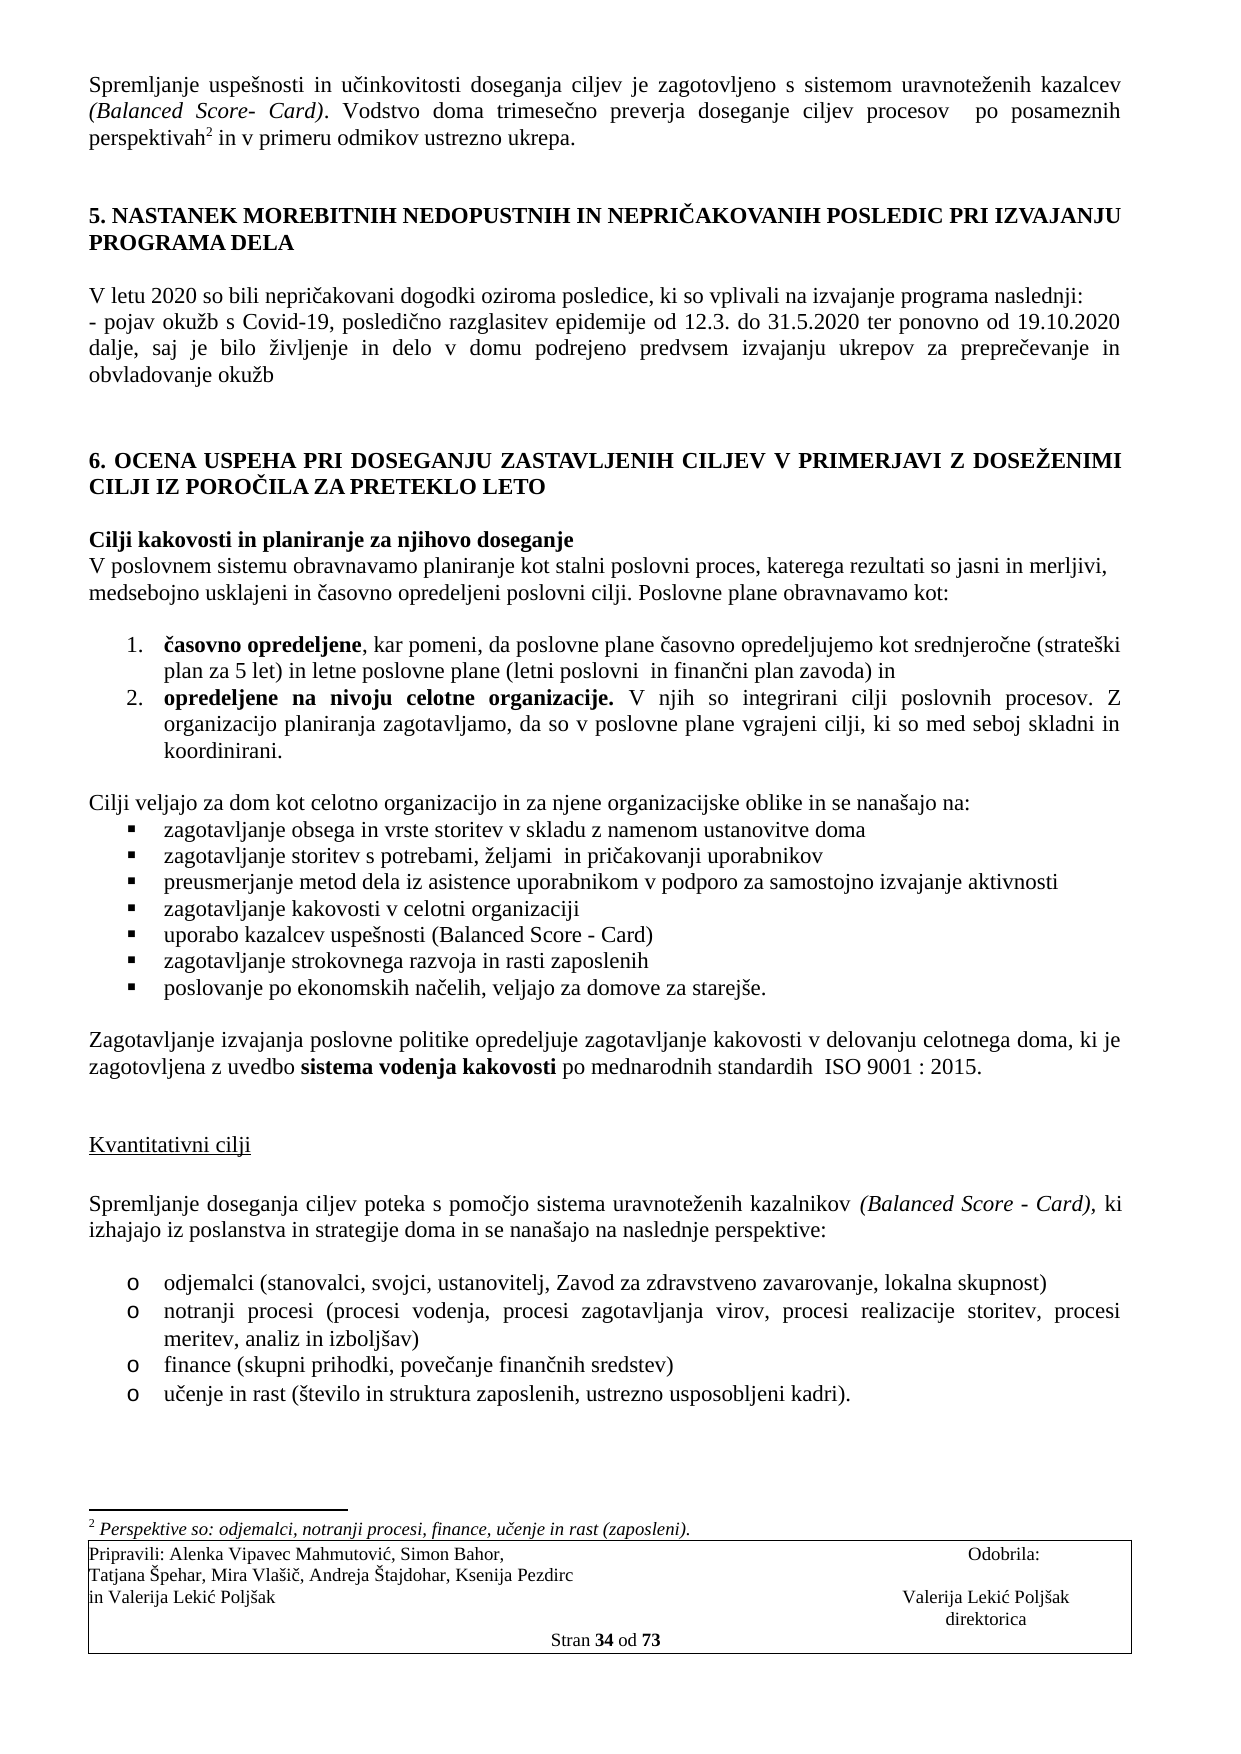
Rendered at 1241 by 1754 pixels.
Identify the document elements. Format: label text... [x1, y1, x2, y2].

list zagotavljanje obsega in vrste storitev v skladu z namenom ustanovitve doma [126, 816, 1122, 842]
subtitle 5. NASTANEK MOREBITNIH NEDOPUSTNIH IN NEPRIČAKOVANIH POSLEDIC PRI IZVAJANJU PROGRAMA DELA [89, 203, 1122, 255]
text V poslovnem sistemu obravnavamo planiranje kot stalni poslovni proces, katerega rezultati so jasni in merljivi, medsebojno usklajeni in časovno opredeljeni poslovni cilji. Poslovne plane obravnavamo kot: [89, 552, 1122, 605]
list uporabo kazalcev uspešnosti (Balanced Score - Card) [126, 921, 1122, 947]
subtitle 6. OCENA USPEHA PRI DOSEGANJU ZASTAVLJENIH CILJEV V PRIMERJAVI Z DOSEŽENIMI CILJI IZ POROČILA ZA PRETEKLO LETO [89, 447, 1122, 499]
subtitle Kvantitativni cilji [89, 1131, 1122, 1157]
list zagotavljanje kakovosti v celotni organizaciji [126, 895, 1122, 921]
list odjemalci (stanovalci, svojci, ustanovitelj, Zavod za zdravstveno zavarovanje, lokalna skupnost) [126, 1269, 1122, 1297]
text Cilji veljajo za dom kot celotno organizacijo in za njene organizacijske oblike in se nanašajo na: [89, 789, 1122, 816]
list zagotavljanje storitev s potrebami, željami in pričakovanji uporabnikov [126, 842, 1122, 868]
list opredeljene na nivoju celotne organizacije. V njih so integrirani cilji poslovnih procesov. Z organizacijo planiranja zagotavljamo, da so v poslovne plane vgrajeni cilji, ki so med seboj skladni in koordinirani. [126, 684, 1122, 763]
text Spremljanje uspešnosti in učinkovitosti doseganja ciljev je zagotovljeno s sistemom uravnoteženih kazalcev (Balanced Score- Card). Vodstvo doma trimesečno preverja doseganje ciljev procesov po posameznih perspektivah in v primeru odmikov ustrezno ukrepa. [89, 71, 1122, 150]
text Zagotavljanje izvajanja poslovne politike opredeljuje zagotavljanje kakovosti v delovanju celotnega doma, ki je zagotovljena z uvedbo sistema vodenja kakovosti po mednarodnih standardih ISO 9001 : 2015. [89, 1027, 1122, 1079]
list časovno opredeljene, kar pomeni, da poslovne plane časovno opredeljujemo kot srednjeročne (strateški plan za 5 let) in letne poslovne plane (letni poslovni in finančni plan zavoda) in [126, 631, 1122, 684]
list poslovanje po ekonomskih načelih, veljajo za domove za starejše. [126, 974, 1122, 1000]
list zagotavljanje strokovnega razvoja in rasti zaposlenih [126, 947, 1122, 974]
list učenje in rast (število in struktura zaposlenih, ustrezno usposobljeni kadri). [126, 1380, 1122, 1408]
text V letu 2020 so bili nepričakovani dogodki oziroma posledice, ki so vplivali na izvajanje programa naslednji: [89, 282, 1122, 308]
text Cilji kakovosti in planiranje za njihovo doseganje [89, 526, 1122, 552]
list finance (skupni prihodki, povečanje finančnih sredstev) [126, 1351, 1122, 1380]
list preusmerjanje metod dela iz asistence uporabnikom v podporo za samostojno izvajanje aktivnosti [126, 868, 1122, 895]
text Spremljanje doseganja ciljev poteka s pomočjo sistema uravnoteženih kazalnikov (Balanced Score - Card), ki izhajajo iz poslanstva in strategije doma in se nanašajo na naslednje perspektive: [89, 1189, 1122, 1242]
text - pojav okužb s Covid-19, posledično razglasitev epidemije od 12.3. do 31.5.2020 ter ponovno od 19.10.2020 dalje, saj je bilo življenje in delo v domu podrejeno predvsem izvajanju ukrepov za preprečevanje in obvladovanje okužb [89, 308, 1122, 387]
list notranji procesi (procesi vodenja, procesi zagotavljanja virov, procesi realizacije storitev, procesi meritev, analiz in izboljšav) [126, 1297, 1122, 1351]
